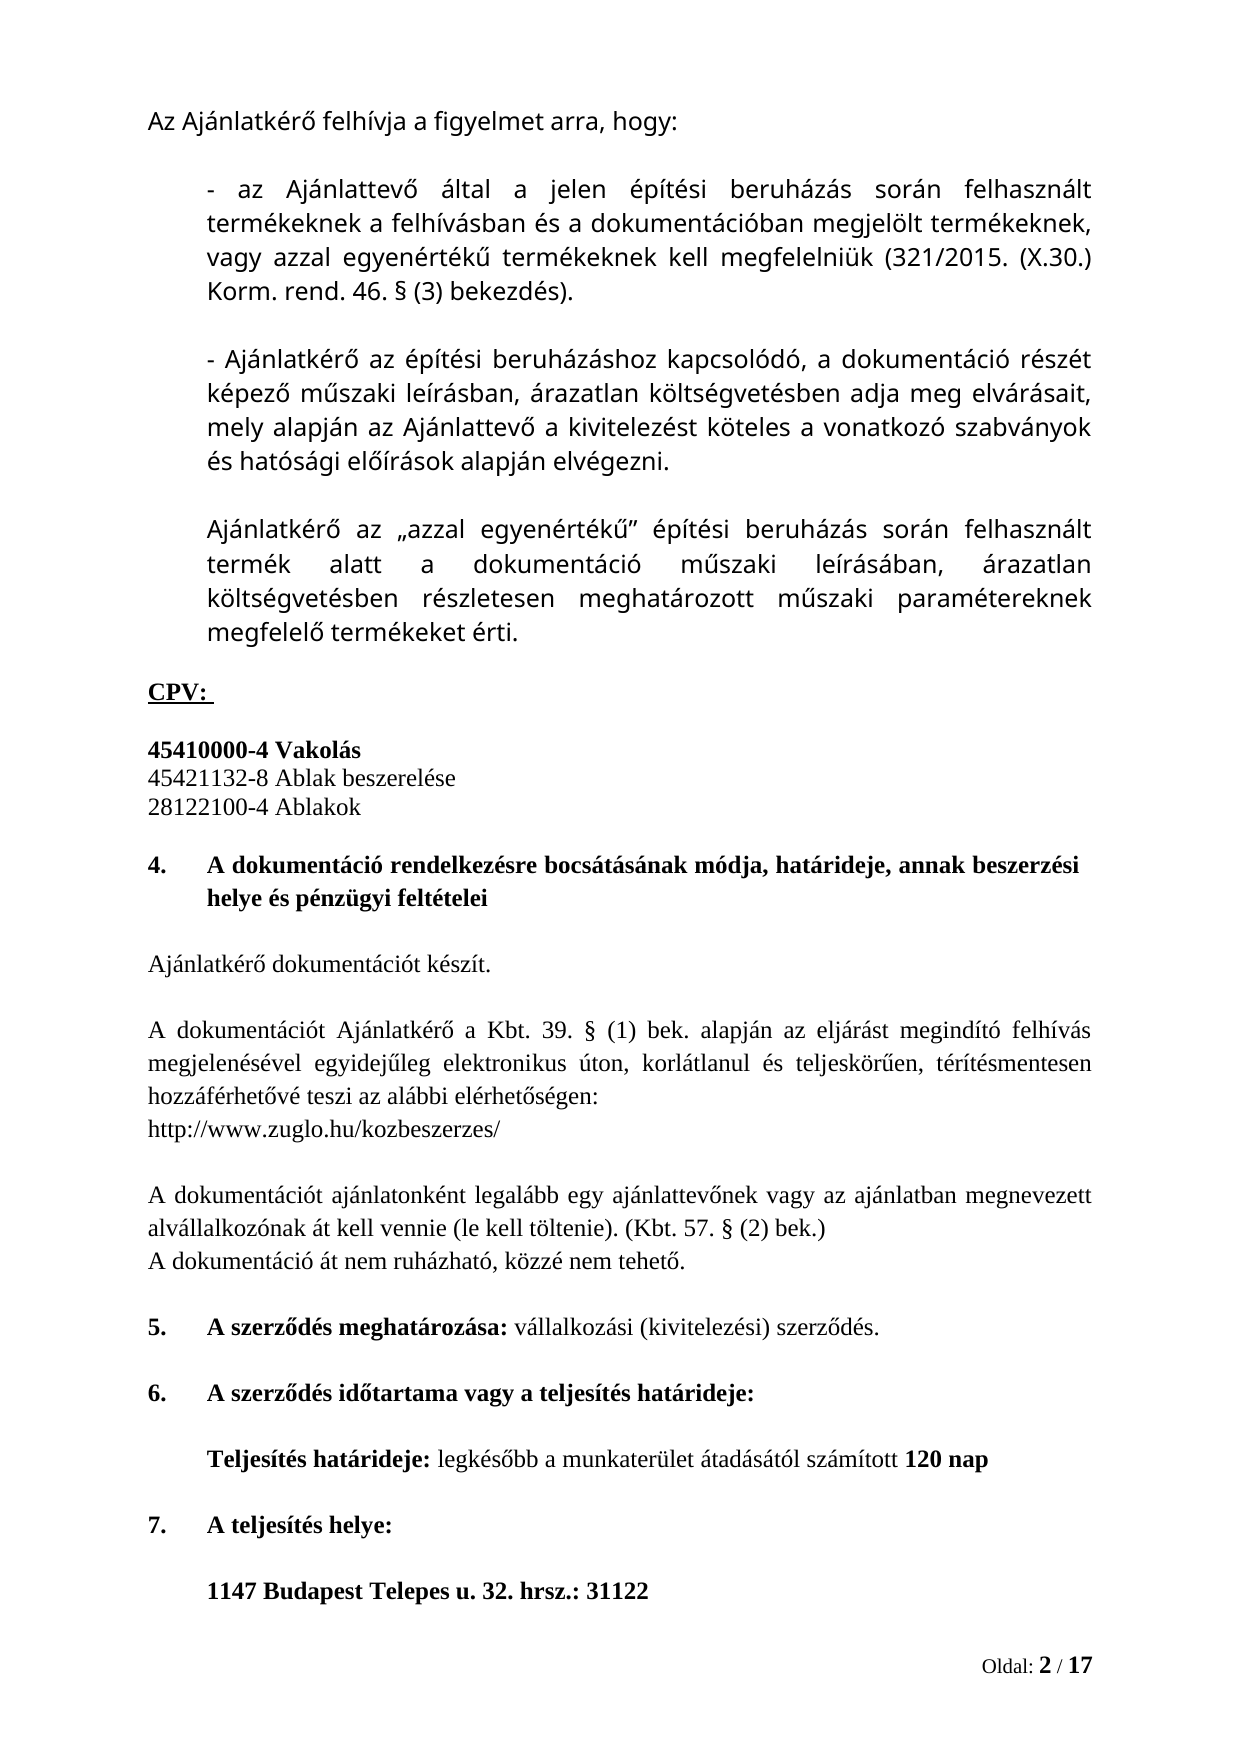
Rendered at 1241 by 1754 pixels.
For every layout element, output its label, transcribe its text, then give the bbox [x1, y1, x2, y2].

text A dokumentáció át nem ruházható, közzé nem tehető. [148, 1246, 1093, 1275]
list A szerződés időtartama vagy a teljesítés határideje: [148, 1378, 1080, 1407]
text CPV: [148, 677, 1093, 706]
text 28122100-4 Ablakok [148, 792, 1093, 821]
list A szerződés meghatározása: vállalkozási (kivitelezési) szerződés. [148, 1312, 1080, 1341]
text Az Ajánlatkérő felhívja a figyelmet arra, hogy: [148, 103, 1093, 137]
text Ajánlatkérő az „azzal egyenértékű” építési beruházás során felhasznált termék alatt a dokumentáció műszaki leírásában, árazatlan költségvetésben részletesen meghatározott műszaki paramétereknek megfelelő termékeket érti. [207, 478, 1093, 648]
text Teljesítés határideje: legkésőbb a munkaterület átadásától számított 120 nap [207, 1444, 1080, 1473]
text A dokumentációt ajánlatonként legalább egy ajánlattevőnek vagy az ajánlatban megnevezett alvállalkozónak át kell vennie (le kell töltenie). (Kbt. 57. § (2) bek.) [148, 1180, 1093, 1242]
list A dokumentáció rendelkezésre bocsátásának módja, határideje, annak beszerzési helye és pénzügyi feltételei [148, 850, 1080, 911]
text 45421132-8 Ablak beszerelése [148, 763, 1093, 792]
text - Ajánlatkérő az építési beruházáshoz kapcsolódó, a dokumentáció részét képező műszaki leírásban, árazatlan költségvetésben adja meg elvárásait, mely alapján az Ajánlattevő a kivitelezést köteles a vonatkozó szabványok és hatósági előírások alapján elvégezni. [207, 342, 1093, 478]
list A teljesítés helye: [148, 1510, 1080, 1539]
text Ajánlatkérő dokumentációt készít. [148, 949, 1093, 977]
text - az Ajánlattevő által a jelen építési beruházás során felhasznált termékeknek a felhívásban és a dokumentációban megjelölt termékeknek, vagy azzal egyenértékű termékeknek kell megfelelniük (321/2015. (X.30.) Korm. rend. 46. § (3) bekezdés). [207, 172, 1093, 308]
text A dokumentációt Ajánlatkérő a Kbt. 39. § (1) bek. alapján az eljárást megindító felhívás megjelenésével egyidejűleg elektronikus úton, korlátlanul és teljeskörűen, térítésmentesen hozzáférhetővé teszi az alábbi elérhetőségen: [148, 1015, 1093, 1109]
text 45410000-4 Vakolás [148, 735, 1093, 763]
text http://www.zuglo.hu/kozbeszerzes/ [148, 1114, 1093, 1143]
text 1147 Budapest Telepes u. 32. hrsz.: 31122 [207, 1576, 1080, 1605]
